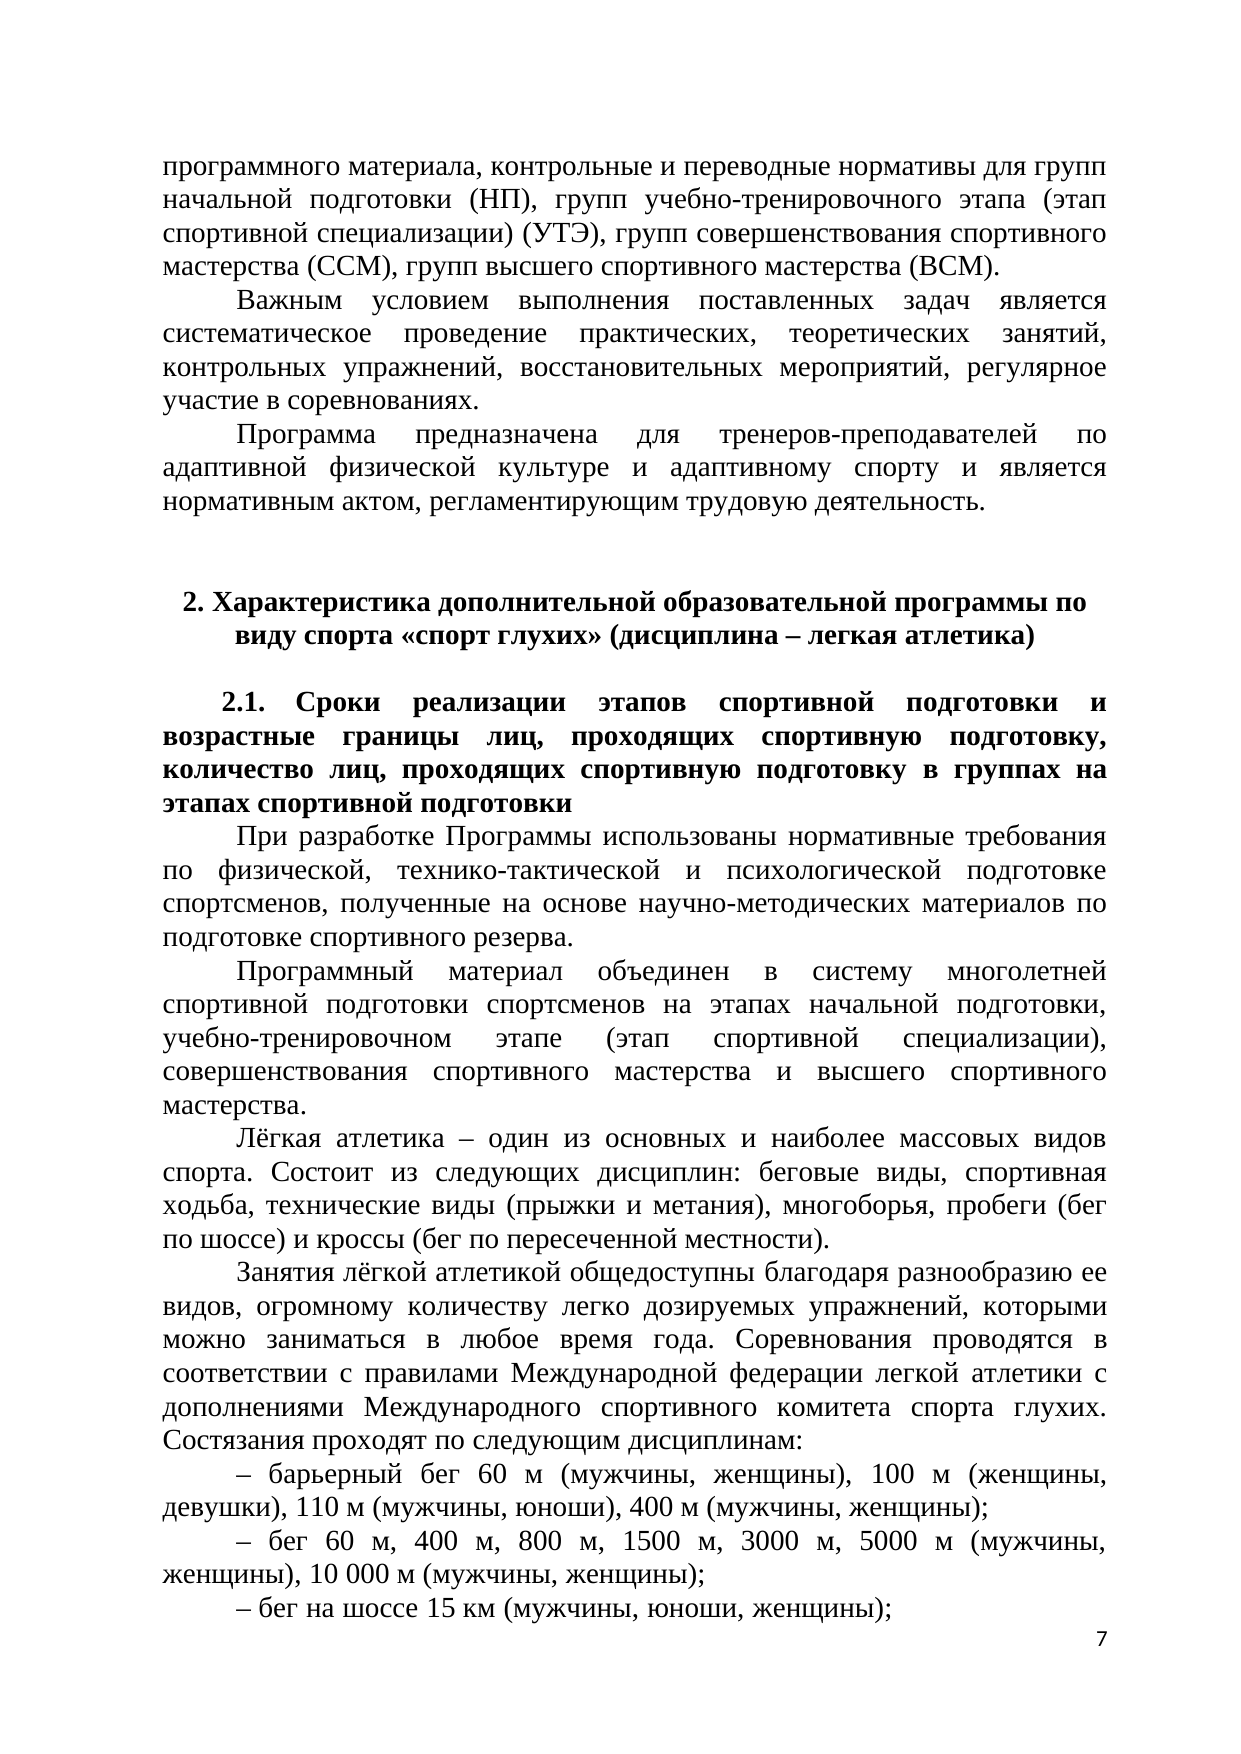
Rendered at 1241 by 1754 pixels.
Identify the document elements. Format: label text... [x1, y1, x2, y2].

text – барьерный бег 60 м (мужчины, женщины), 100 м (женщины, девушки), 110 м (мужчины, юноши), 400 м (мужчины, женщины); [162, 1456, 1107, 1523]
text Занятия лёгкой атлетикой общедоступны благодаря разнообразию ее видов, огромному количеству легко дозируемых упражнений, которыми можно заниматься в любое время года. Соревнования проводятся в соответствии с правилами Международной федерации легкой атлетики с дополнениями Международного спортивного комитета спорта глухих. Состязания проходят по следующим дисциплинам: [162, 1254, 1107, 1456]
text – бег 60 м, 400 м, 800 м, 1500 м, 3000 м, 5000 м (мужчины, женщины), 10 000 м (мужчины, женщины); [162, 1523, 1107, 1590]
text Лёгкая атлетика – один из основных и наиболее массовых видов спорта. Состоит из следующих дисциплин: беговые виды, спортивная ходьба, технические виды (прыжки и метания), многоборья, пробеги (бег по шоссе) и кроссы (бег по пересеченной местности). [162, 1120, 1107, 1254]
list Характеристика дополнительной образовательной программы по виду спорта «спорт глухих» (дисциплина – легкая атлетика) [162, 584, 1107, 651]
text Важным условием выполнения поставленных задач является систематическое проведение практических, теоретических занятий, контрольных упражнений, восстановительных мероприятий, регулярное участие в соревнованиях. [162, 282, 1107, 416]
text Программа предназначена для тренеров-преподавателей по адаптивной физической культуре и адаптивному спорту и является нормативным актом, регламентирующим трудовую деятельность. [162, 416, 1107, 517]
text 2.1. Сроки реализации этапов спортивной подготовки и возрастные границы лиц, проходящих спортивную подготовку, количество лиц, проходящих спортивную подготовку в группах на этапах спортивной подготовки [162, 684, 1107, 818]
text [162, 148, 1107, 282]
text Программный материал объединен в систему многолетней спортивной подготовки спортсменов на этапах начальной подготовки, учебно-тренировочном этапе (этап спортивной специализации), совершенствования спортивного мастерства и высшего спортивного мастерства. [162, 953, 1107, 1120]
text При разработке Программы использованы нормативные требования по физической, технико-тактической и психологической подготовке спортсменов, полученные на основе научно-методических материалов по подготовке спортивного резерва. [162, 818, 1107, 953]
text – бег на шоссе 15 км (мужчины, юноши, женщины); [162, 1590, 1107, 1623]
